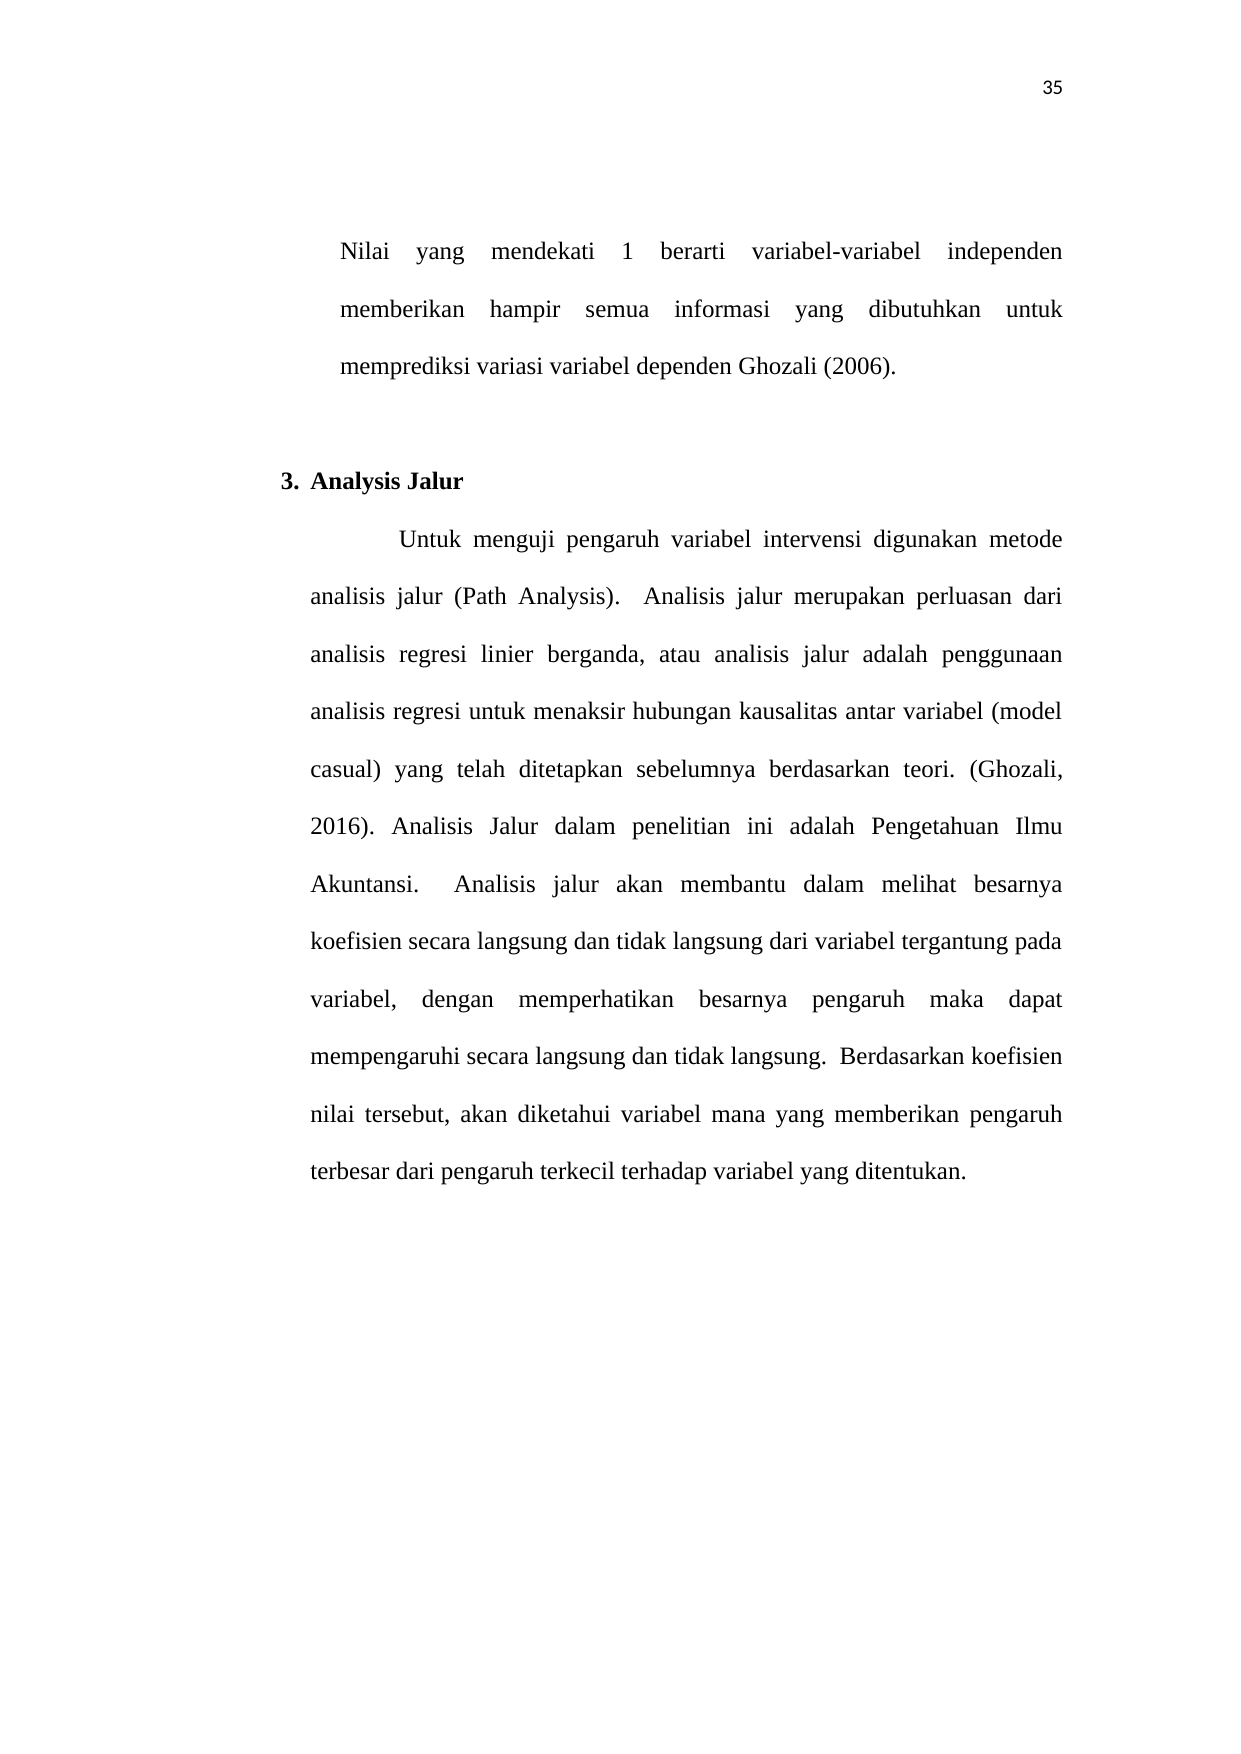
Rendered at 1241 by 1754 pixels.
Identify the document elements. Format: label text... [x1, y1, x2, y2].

list Untuk menguji pengaruh variabel intervensi digunakan metode analisis jalur (Path Analysis). Analisis jalur merupakan perluasan dari analisis regresi linier berganda, atau analisis jalur adalah penggunaan analisis regresi untuk menaksir hubungan kausalitas antar variabel (model casual) yang telah ditetapkan sebelumnya berdasarkan teori. (Ghozali, 2016). Analisis Jalur dalam penelitian ini adalah Pengetahuan Ilmu Akuntansi. Analisis jalur akan membantu dalam melihat besarnya koefisien secara langsung dan tidak langsung dari variabel tergantung pada variabel, dengan memperhatikan besarnya pengaruh maka dapat mempengaruhi secara langsung dan tidak langsung. Berdasarkan koefisien nilai tersebut, akan diketahui variabel mana yang memberikan pengaruh terbesar dari pengaruh terkecil terhadap variabel yang ditentukan. [310, 524, 1063, 1185]
list Analysis Jalur [281, 466, 1063, 495]
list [340, 236, 1063, 380]
